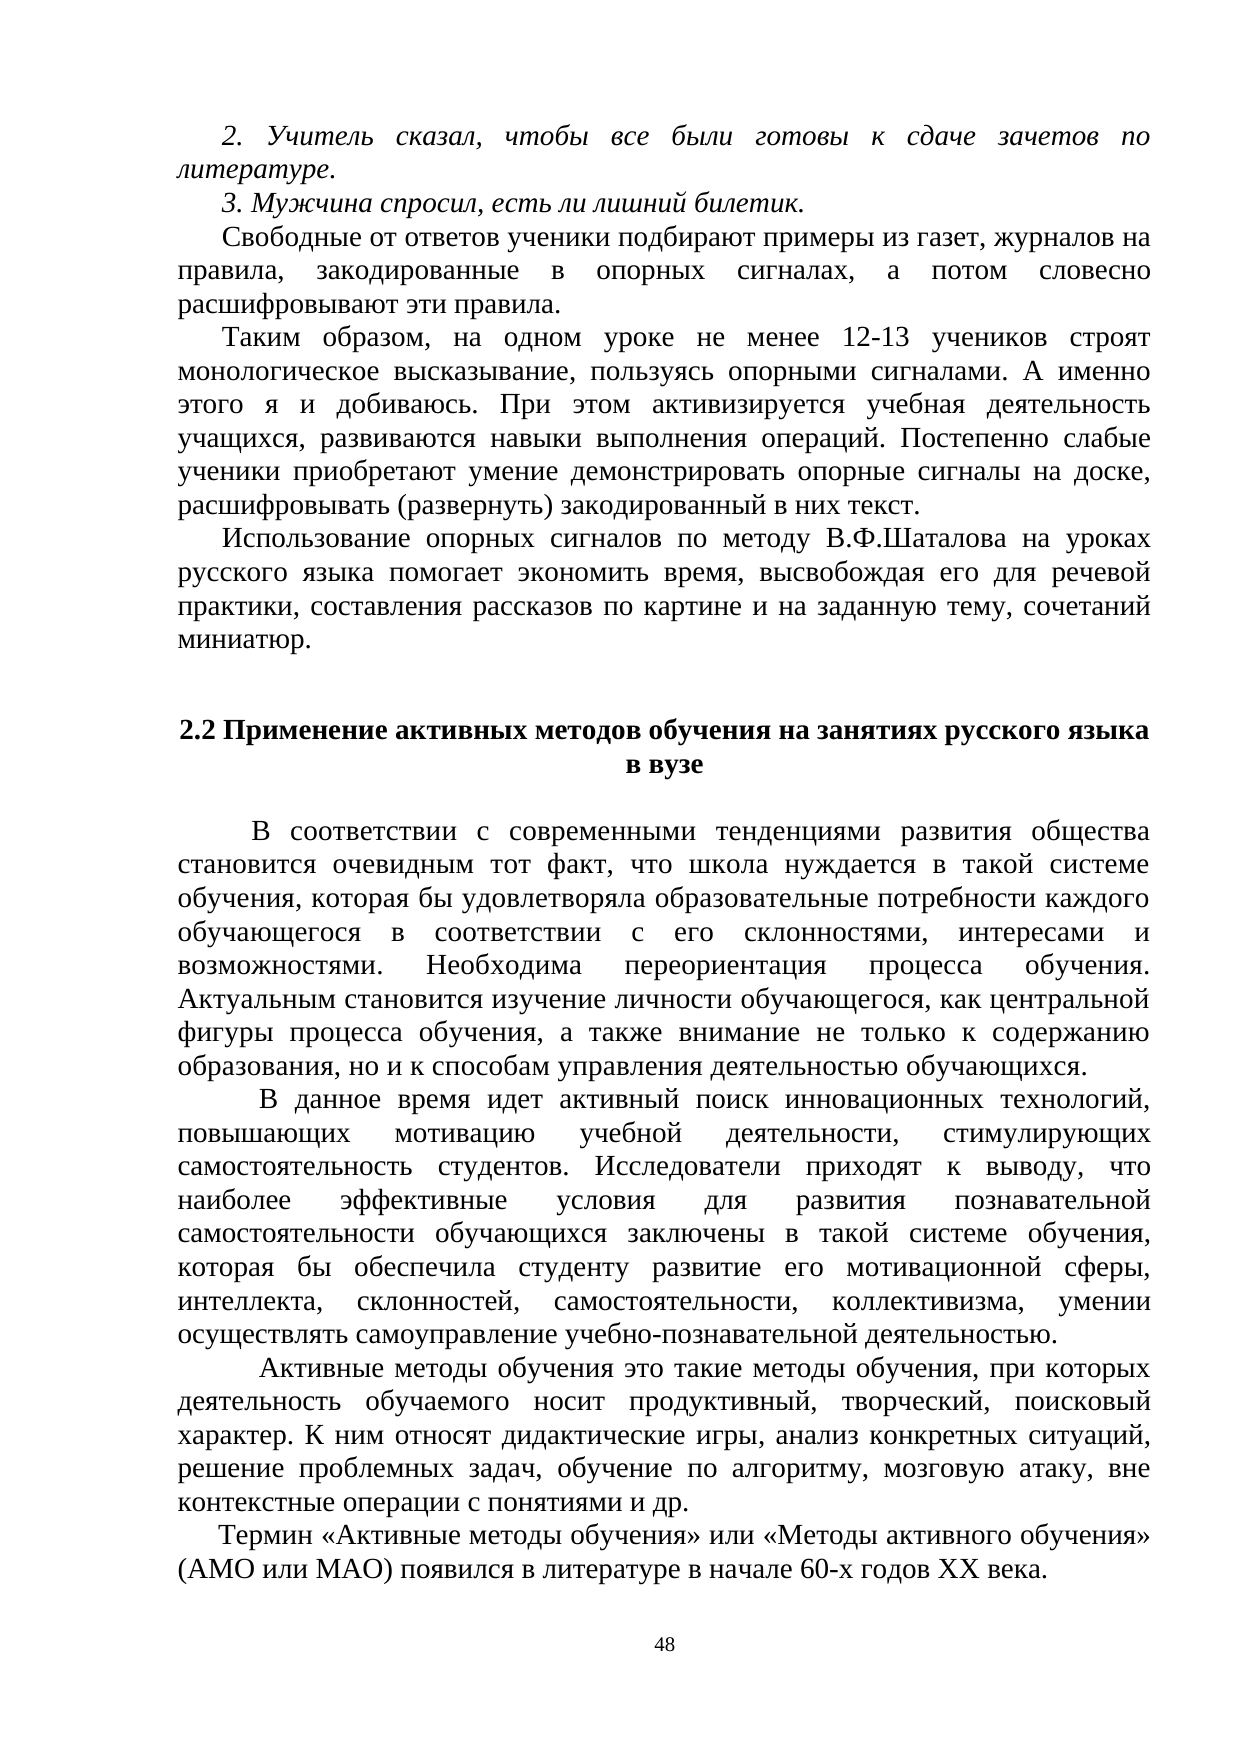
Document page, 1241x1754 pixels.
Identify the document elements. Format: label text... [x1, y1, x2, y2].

text В соответствии с современными тенденциями развития общества становится очевидным тот факт, что школа нуждается в такой системе обучения, которая бы удовлетворяла образовательные потребности каждого обучающегося в соответствии с его склонностями, интересами и возможностями. Необходима переориентация процесса обучения. Актуальным становится изучение личности обучающегося, как центральной фигуры процесса обучения, а также внимание не только к содержанию образования, но и к способам управления деятельностью обучающихся. [177, 813, 1152, 1081]
text Активные методы обучения это такие методы обучения, при которых деятельность обучаемого носит продуктивный, творческий, поисковый характер. К ним относят дидактические игры, анализ конкретных ситуаций, решение проблемных задач, обучение по алгоритму, мозговую атаку, вне контекстные операции с понятиями и др. [177, 1350, 1152, 1517]
text 3. Мужчина спросил, есть ли лишний билетик. [177, 185, 1152, 219]
text Таким образом, на одном уроке не менее 12-13 учеников строят монологическое высказывание, пользуясь опорными сигналами. А именно этого я и добиваюсь. При этом активизируется учебная деятельность учащихся, развиваются навыки выполнения операций. Постепенно слабые ученики приобретают умение демонстрировать опорные сигналы на доске, расшифровывать (развернуть) закодированный в них текст. [177, 319, 1152, 521]
text Использование опорных сигналов по методу В.Ф.Шаталова на уроках русского языка помогает экономить время, высвобождая его для речевой практики, составления рассказов по картине и на заданную тему, сочетаний миниатюр. [177, 521, 1152, 655]
text 2. Учитель сказал, чтобы все были готовы к сдаче зачетов по литературе. [177, 118, 1152, 185]
text Термин «Активные методы обучения» или «Методы активного обучения» (АМО или МАО) появился в литературе в начале 60-х годов ХХ века. [177, 1517, 1152, 1584]
text Свободные от ответов ученики подбирают примеры из газет, журналов на правила, закодированные в опорных сигналах, а потом словесно расшифровывают эти правила. [177, 219, 1152, 319]
text 2.2 Применение активных методов обучения на занятиях русского языка в вузе [177, 712, 1152, 779]
text В данное время идет активный поиск инновационных технологий, повышающих мотивацию учебной деятельности, стимулирующих самостоятельность студентов. Исследователи приходят к выводу, что наиболее эффективные условия для развития познавательной самостоятельности обучающихся заключены в такой системе обучения, которая бы обеспечила студенту развитие его мотивационной сферы, интеллекта, склонностей, самостоятельности, коллективизма, умении осуществлять самоуправление учебно-познавательной деятельностью. [177, 1081, 1152, 1350]
